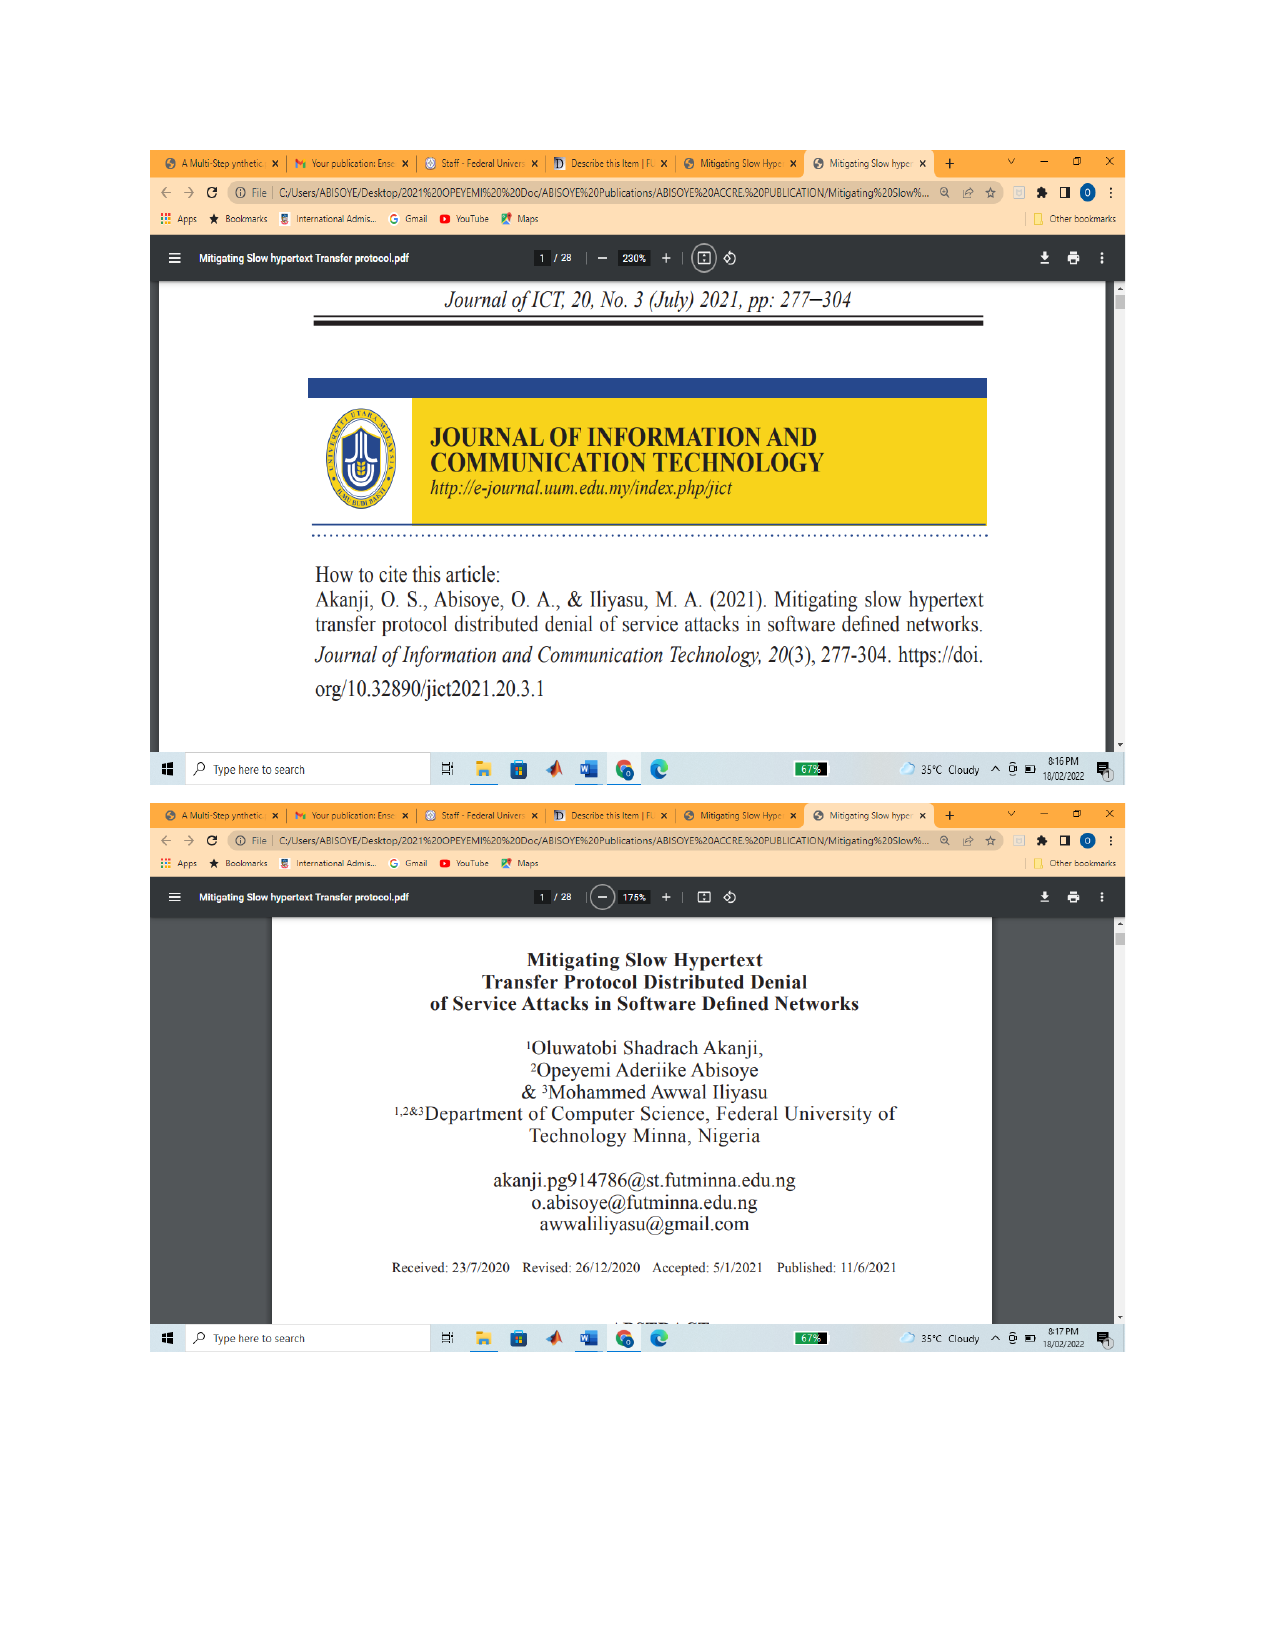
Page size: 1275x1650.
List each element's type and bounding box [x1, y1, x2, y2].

picture [150, 803, 1125, 1352]
picture [150, 150, 1125, 785]
